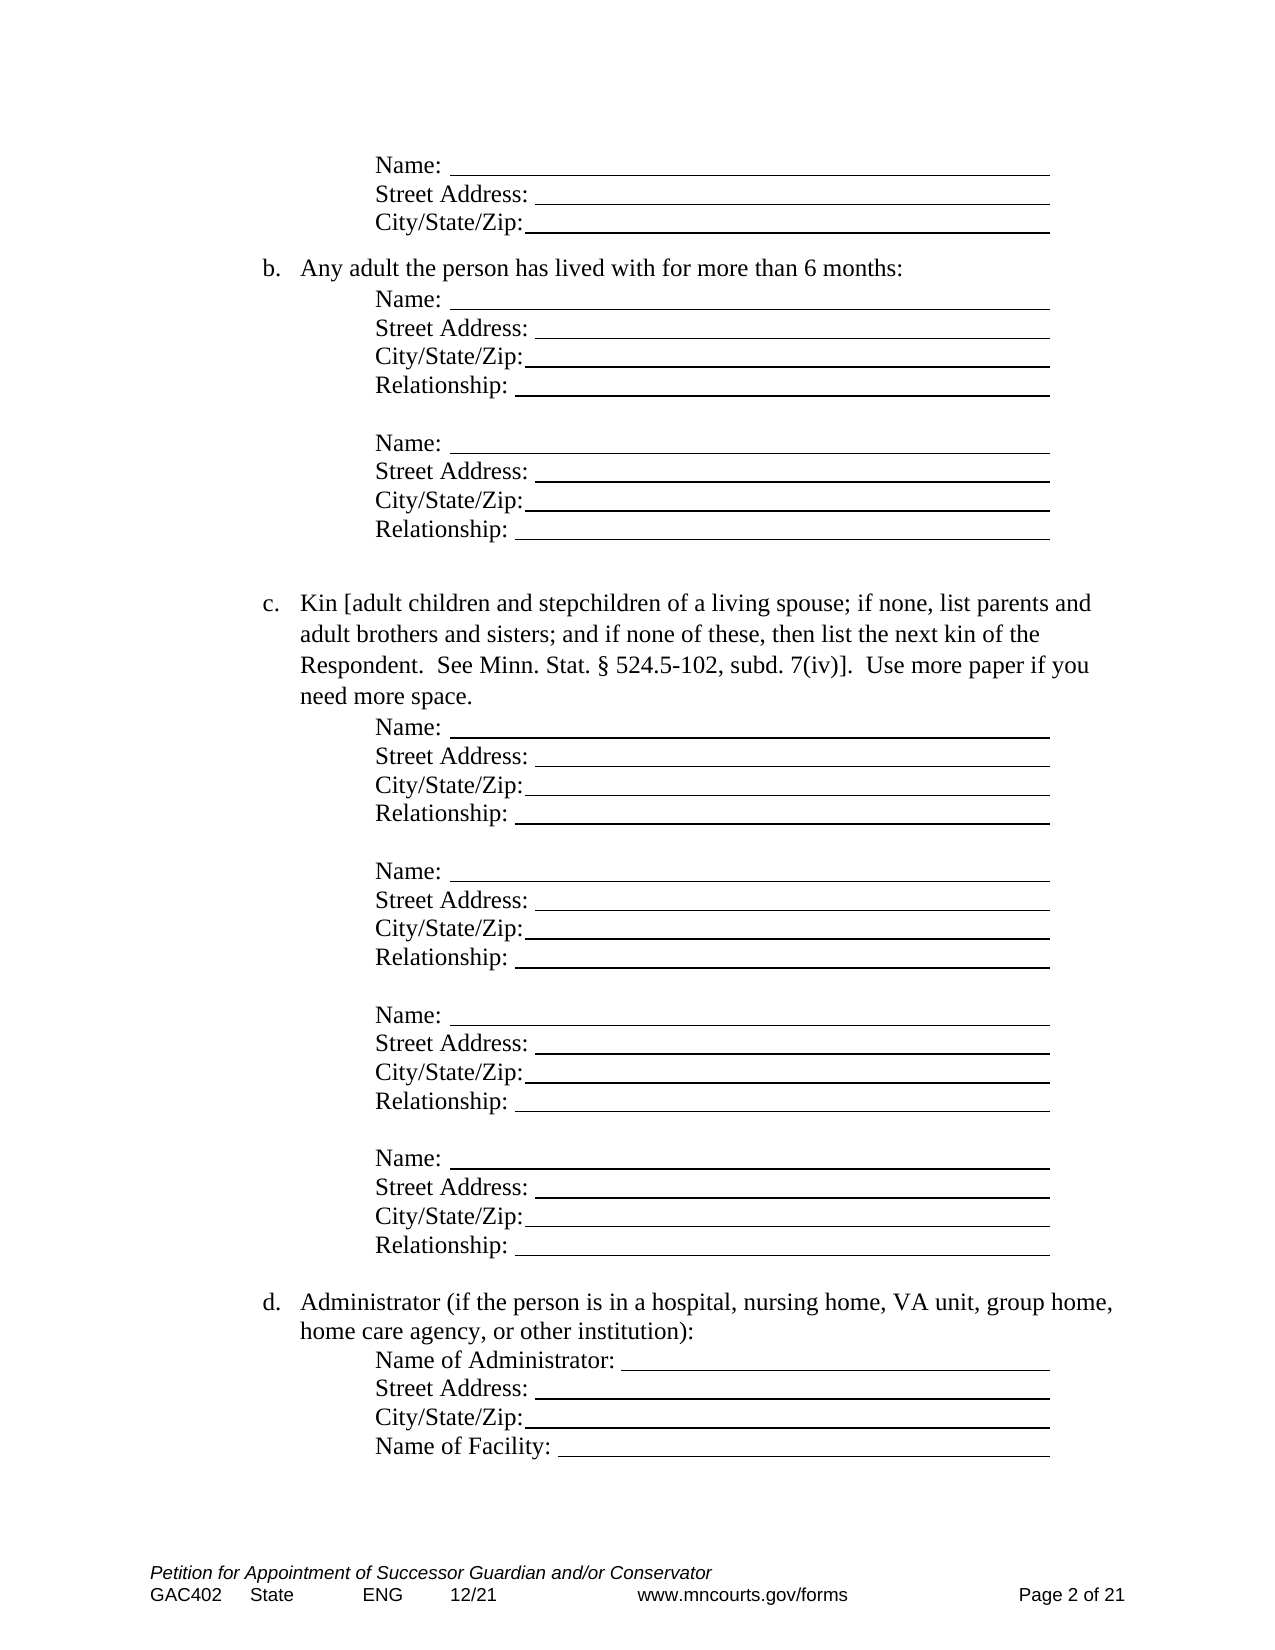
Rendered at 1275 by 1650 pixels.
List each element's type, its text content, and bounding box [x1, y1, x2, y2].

list City/State/Zip: [375, 1201, 1125, 1230]
list Any adult the person has lived with for more than 6 months: [262, 253, 1125, 282]
list Name of Facility: [375, 1431, 1125, 1460]
list Name: [375, 1000, 1125, 1028]
list Relationship: [375, 514, 1125, 543]
list Name: [375, 428, 1125, 456]
list Name: [375, 856, 1125, 885]
list Street Address: [375, 1373, 1125, 1402]
list Street Address: [375, 741, 1125, 770]
list Relationship: [375, 1230, 1125, 1258]
list Name of Administrator: [375, 1345, 1125, 1373]
list Street Address: [375, 1028, 1125, 1057]
list Name: [375, 150, 1125, 179]
list Street Address: [375, 179, 1125, 207]
list Name: [375, 284, 1125, 313]
list Name: [375, 1143, 1125, 1172]
list Kin [adult children and stepchildren of a living spouse; if none, list parents and adult brothers and sisters; and if none of these, then list the next kin of the Respondent. See Minn. Stat. § 524.5-102, subd. 7(iv)]. Use more paper if you need more space. [262, 588, 1125, 710]
list Relationship: [375, 798, 1125, 827]
list City/State/Zip: [375, 1402, 1125, 1431]
list Street Address: [375, 456, 1125, 485]
list Relationship: [375, 1086, 1125, 1115]
list Street Address: [375, 1172, 1125, 1201]
list Administrator (if the person is in a hospital, nursing home, VA unit, group home, home care agency, or other institution): [262, 1287, 1125, 1345]
list Name: [375, 712, 1125, 741]
list City/State/Zip: [375, 913, 1125, 942]
list Street Address: [375, 313, 1125, 341]
list City/State/Zip: [375, 1057, 1125, 1086]
list City/State/Zip: [375, 485, 1125, 514]
list City/State/Zip: [375, 341, 1125, 370]
list City/State/Zip: [375, 770, 1125, 798]
list Street Address: [375, 885, 1125, 913]
list Relationship: [375, 942, 1125, 971]
list City/State/Zip: [375, 207, 1125, 236]
list Relationship: [375, 370, 1125, 399]
